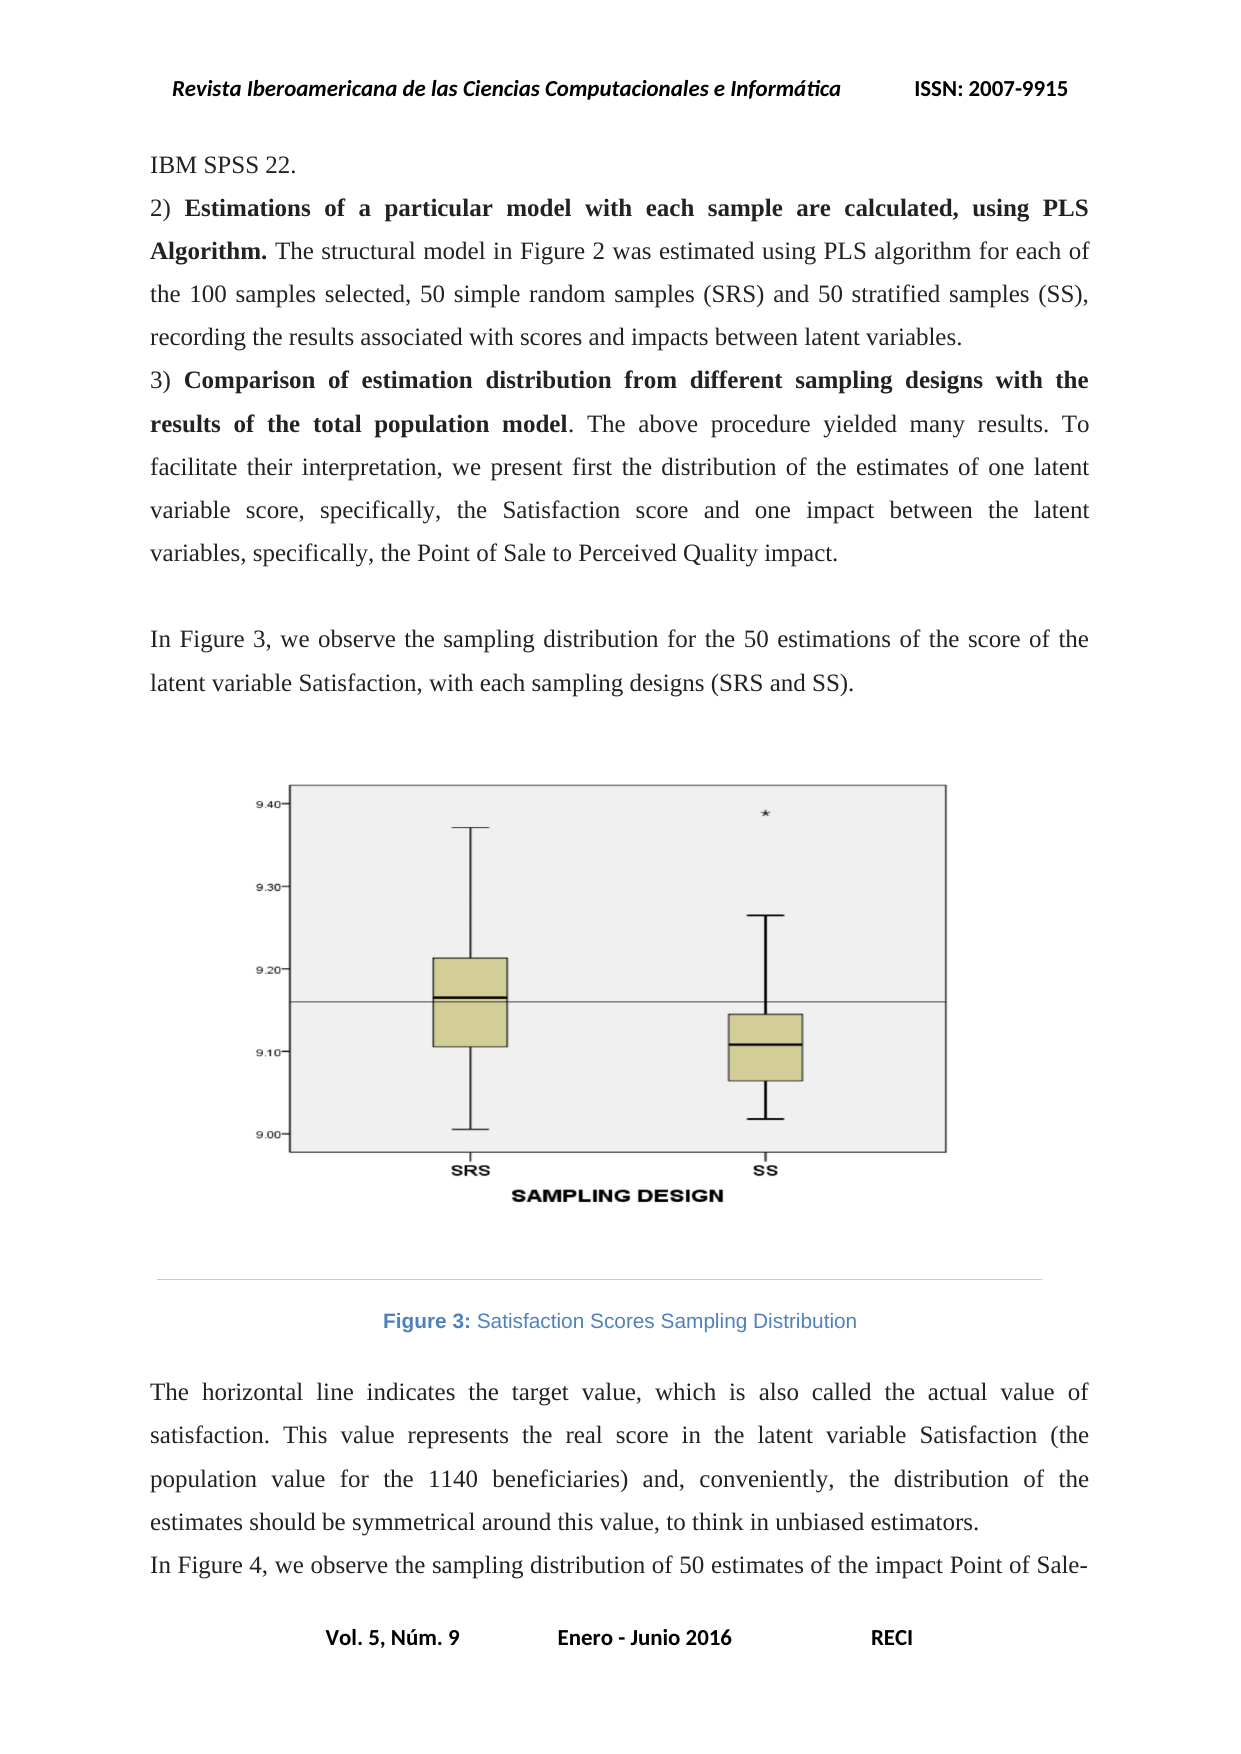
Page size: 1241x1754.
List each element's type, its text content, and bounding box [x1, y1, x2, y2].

text 2) Estimations of a particular model with each sample are calculated, using PLS Algorithm. The structural model in Figure 2 was estimated using PLS algorithm for each of the 100 samples selected, 50 simple random samples (SRS) and 50 stratified samples (SS), recording the results associated with scores and impacts between latent variables. [150, 193, 1090, 351]
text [150, 1550, 1090, 1579]
text The horizontal line indicates the target value, which is also called the actual value of satisfaction. This value represents the real score in the latent variable Satisfaction (the population value for the 1140 beneficiaries) and, conveniently, the distribution of the estimates should be symmetrical around this value, to think in unbiased estimators. [150, 1377, 1090, 1536]
text 3) Comparison of estimation distribution from different sampling designs with the results of the total population model. The above procedure yielded many results. To facilitate their interpretation, we present first the distribution of the estimates of one latent variable score, specifically, the Satisfaction score and one impact between the latent variables, specifically, the Point of Sale to Perceived Quality impact. [150, 366, 1090, 567]
text In Figure 3, we observe the sampling distribution for the 50 estimations of the score of the latent variable Satisfaction, with each sampling designs (SRS and SS). [150, 624, 1090, 696]
picture [157, 710, 1043, 1280]
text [150, 150, 1090, 179]
text Figure 3: Satisfaction Scores Sampling Distribution [150, 1309, 1090, 1333]
